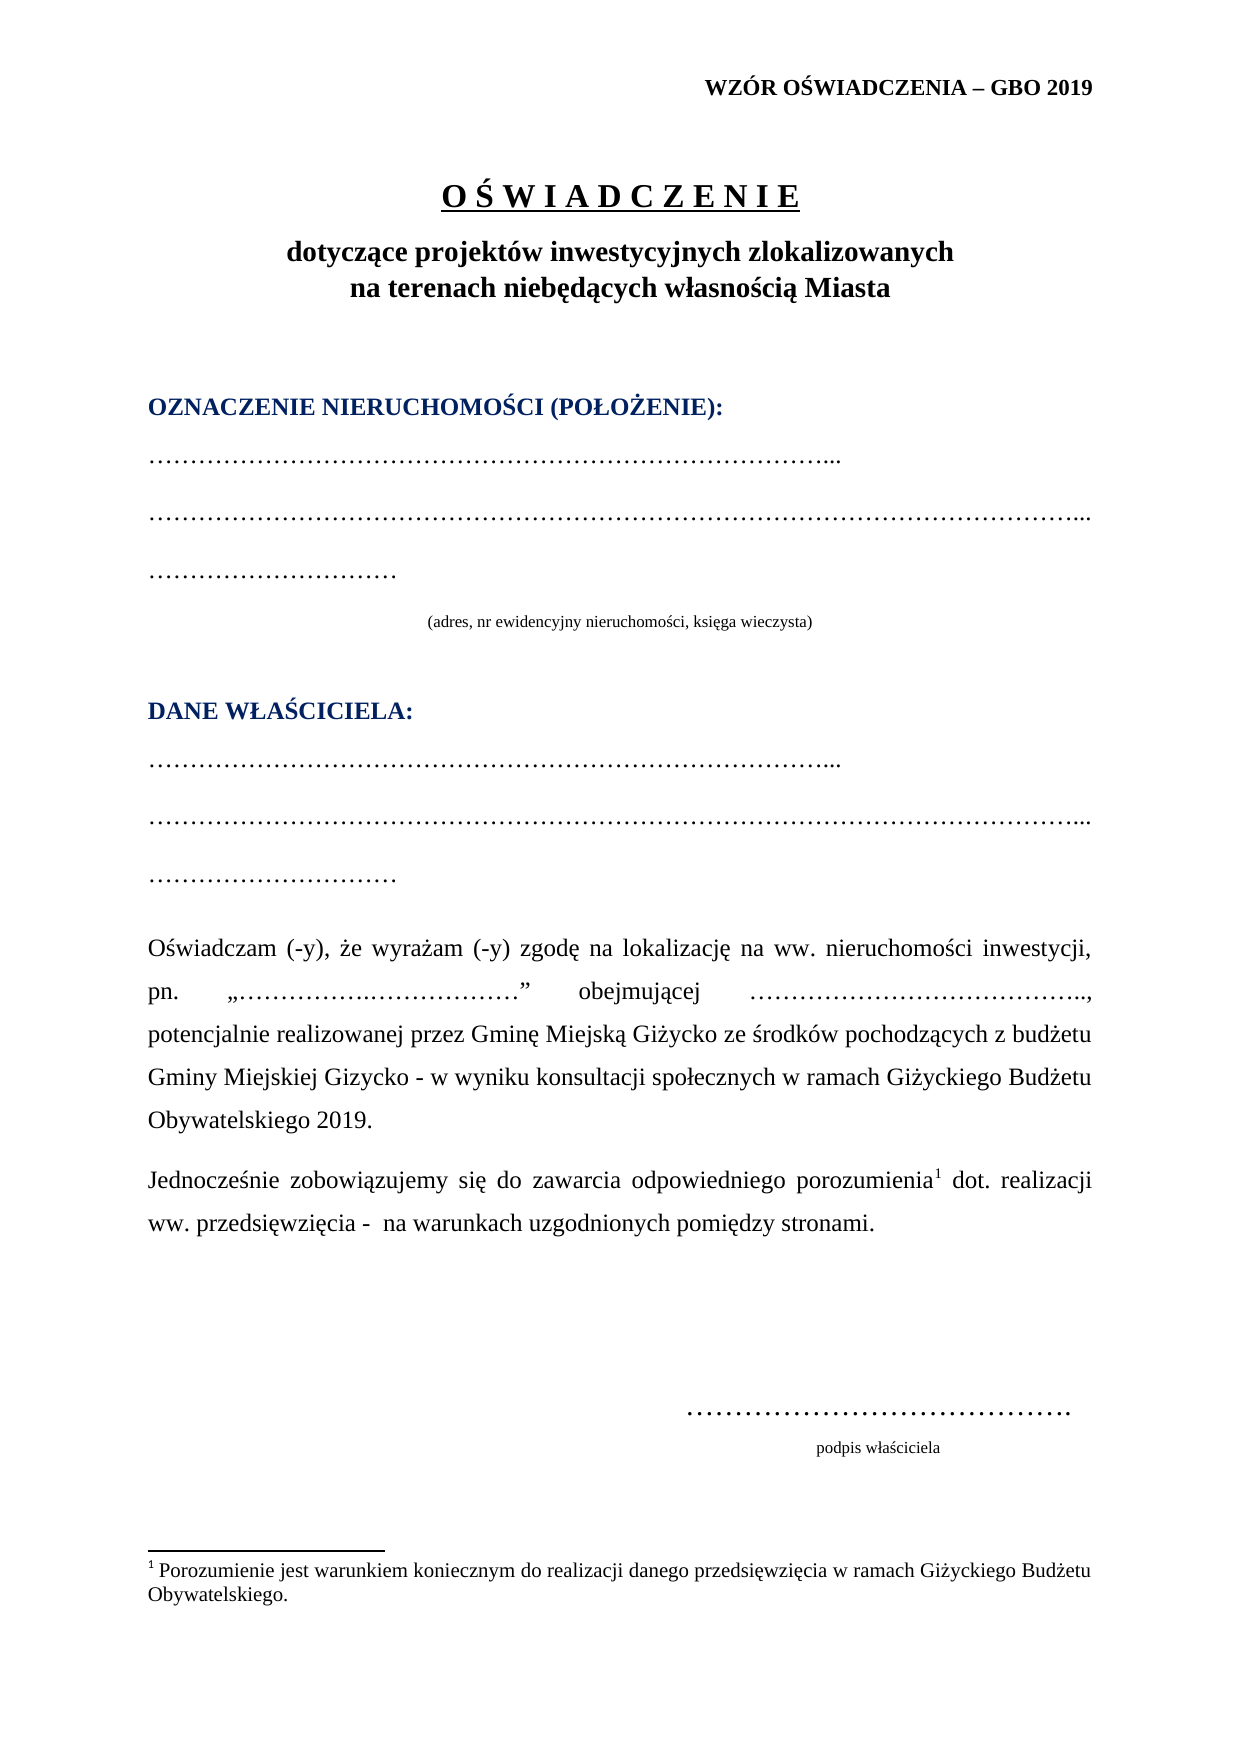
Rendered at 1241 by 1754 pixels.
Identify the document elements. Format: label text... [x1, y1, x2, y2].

text ………………………………………………………………………...…………………………………………………………………………………………………...………………………… [148, 440, 1093, 583]
text (adres, nr ewidencyjny nieruchomości, księga wieczysta) [148, 612, 1093, 646]
text …………………………………. [664, 1388, 1093, 1421]
text DANE WŁAŚCICIELA: [148, 696, 1093, 725]
text ………………………………………………………………………...…………………………………………………………………………………………………...………………………… [148, 744, 1093, 887]
text podpis właściciela [664, 1438, 1093, 1471]
text dotyczące projektów inwestycyjnych zlokalizowanych na terenach niebędących własnością Miasta [148, 234, 1093, 304]
text Oświadczam (-y), że wyrażam (-y) zgodę na lokalizację na ww. nieruchomości inwestycji, pn. „…………….………………” obejmującej ………………………………….., potencjalnie realizowanej przez Gminę Miejską Giżycko ze środków pochodzących z budżetu Gminy Miejskiej Gizycko - w wyniku konsultacji społecznych w ramach Giżyckiego Budżetu Obywatelskiego 2019. [148, 933, 1093, 1134]
text OZNACZENIE NIERUCHOMOŚCI (POŁOŻENIE): [148, 392, 1093, 421]
text O Ś W I A D C Z E N I E [148, 176, 1093, 215]
text Jednocześnie zobowiązujemy się do zawarcia odpowiedniego porozumienia dot. realizacji ww. przedsięwzięcia - na warunkach uzgodnionych pomiędzy stronami. [148, 1165, 1093, 1237]
